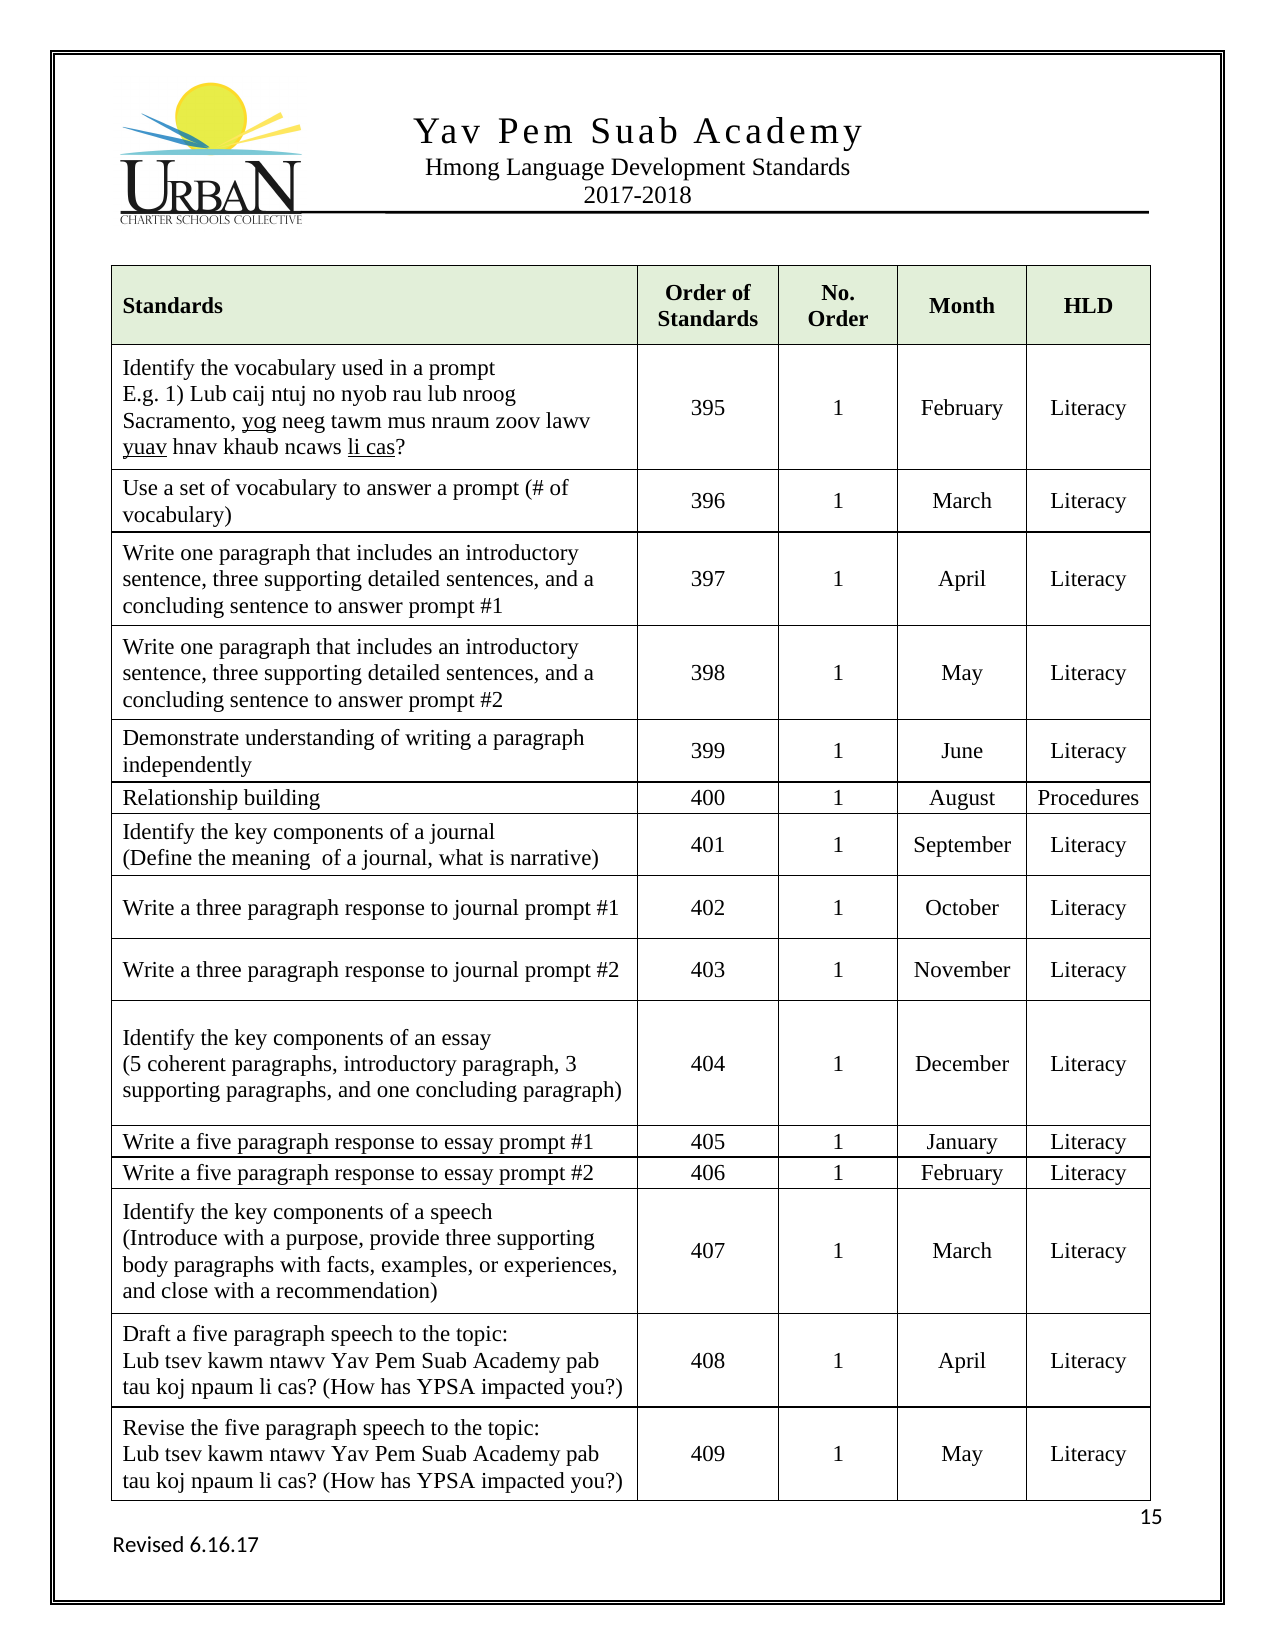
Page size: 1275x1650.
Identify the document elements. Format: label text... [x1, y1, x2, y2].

table_cell 1 [779, 1314, 897, 1406]
table_header Order of Standards [638, 266, 778, 344]
table_cell Literacy [1027, 1408, 1150, 1500]
table_cell Literacy [1027, 720, 1150, 781]
table_cell Literacy [1027, 1126, 1150, 1156]
table_cell Literacy [1027, 814, 1150, 875]
table_cell 1 [779, 1408, 897, 1500]
table_cell Literacy [1027, 1158, 1150, 1188]
table_cell 409 [638, 1408, 778, 1500]
table_cell Revise the five paragraph speech to the topic: Lub tsev kawm ntawv Yav Pem Suab Academy pab tau koj npaum li cas? (How has YPSA impacted you?) [112, 1408, 637, 1500]
table_cell 405 [638, 1126, 778, 1156]
table_cell 1 [779, 626, 897, 719]
table_cell Literacy [1027, 626, 1150, 719]
table_cell 400 [638, 783, 778, 813]
table_cell Literacy [1027, 1001, 1150, 1125]
table_cell 1 [779, 720, 897, 781]
table_cell Literacy [1027, 1314, 1150, 1406]
table_cell Procedures [1027, 783, 1150, 813]
table_cell Literacy [1027, 470, 1150, 531]
table_cell 404 [638, 1001, 778, 1125]
table_cell 1 [779, 1158, 897, 1188]
table_cell 408 [638, 1314, 778, 1406]
table_cell 397 [638, 533, 778, 625]
table_cell 407 [638, 1189, 778, 1313]
table_header No. Order [779, 266, 897, 344]
table_cell Identify the key components of a journal (Define the meaning of a journal, what is narrative) [112, 814, 637, 875]
table_cell Identify the vocabulary used in a prompt E.g. 1) Lub caij ntuj no nyob rau lub nroog Sacramento, yog neeg tawm mus nraum zoov lawv yuav hnav khaub ncaws li cas? [112, 345, 637, 469]
table_cell 401 [638, 814, 778, 875]
table_cell 1 [779, 533, 897, 625]
table_header Month [898, 266, 1026, 344]
table_cell Identify the key components of an essay (5 coherent paragraphs, introductory paragraph, 3 supporting paragraphs, and one concluding paragraph) [112, 1001, 637, 1125]
table_cell Draft a five paragraph speech to the topic: Lub tsev kawm ntawv Yav Pem Suab Academy pab tau koj npaum li cas? (How has YPSA impacted you?) [112, 1314, 637, 1406]
table_cell 1 [779, 876, 897, 938]
table_cell March [898, 1189, 1026, 1313]
table_cell 399 [638, 720, 778, 781]
table_cell 403 [638, 939, 778, 1000]
table_cell May [898, 1408, 1026, 1500]
table_cell 1 [779, 1189, 897, 1313]
table_cell Demonstrate understanding of writing a paragraph independently [112, 720, 637, 781]
table_cell Write one paragraph that includes an introductory sentence, three supporting detailed sentences, and a concluding sentence to answer prompt #1 [112, 533, 637, 625]
table_cell 402 [638, 876, 778, 938]
table_header Standards [112, 266, 637, 344]
table_cell 1 [779, 783, 897, 813]
table_cell Literacy [1027, 939, 1150, 1000]
table_cell 398 [638, 626, 778, 719]
table_cell 1 [779, 470, 897, 531]
table_cell Write a three paragraph response to journal prompt #2 [112, 939, 637, 1000]
table_cell Write a five paragraph response to essay prompt #1 [112, 1126, 637, 1156]
table_cell Literacy [1027, 533, 1150, 625]
table_cell 1 [779, 939, 897, 1000]
table_cell March [898, 470, 1026, 531]
table_cell 406 [638, 1158, 778, 1188]
table_cell February [898, 345, 1026, 469]
table_cell October [898, 876, 1026, 938]
table_cell January [898, 1126, 1026, 1156]
table_cell Identify the key components of a speech (Introduce with a purpose, provide three supporting body paragraphs with facts, examples, or experiences, and close with a recommendation) [112, 1189, 637, 1313]
table_cell Write a five paragraph response to essay prompt #2 [112, 1158, 637, 1188]
table_cell May [898, 626, 1026, 719]
table_cell 1 [779, 345, 897, 469]
table_cell Relationship building [112, 783, 637, 813]
table_cell December [898, 1001, 1026, 1125]
table_cell Write one paragraph that includes an introductory sentence, three supporting detailed sentences, and a concluding sentence to answer prompt #2 [112, 626, 637, 719]
table_cell Literacy [1027, 1189, 1150, 1313]
table_cell April [898, 1314, 1026, 1406]
table_cell November [898, 939, 1026, 1000]
table_cell April [898, 533, 1026, 625]
table_cell 1 [779, 814, 897, 875]
table_cell Write a three paragraph response to journal prompt #1 [112, 876, 637, 938]
table_cell June [898, 720, 1026, 781]
table_cell February [898, 1158, 1026, 1188]
table_cell September [898, 814, 1026, 875]
table_cell 1 [779, 1126, 897, 1156]
table_cell 396 [638, 470, 778, 531]
picture [112, 76, 307, 232]
table_cell August [898, 783, 1026, 813]
table_cell Literacy [1027, 876, 1150, 938]
table_cell 395 [638, 345, 778, 469]
table_cell Literacy [1027, 345, 1150, 469]
table_header HLD [1027, 266, 1150, 344]
table_cell 1 [779, 1001, 897, 1125]
table_cell Use a set of vocabulary to answer a prompt (# of vocabulary) [112, 470, 637, 531]
